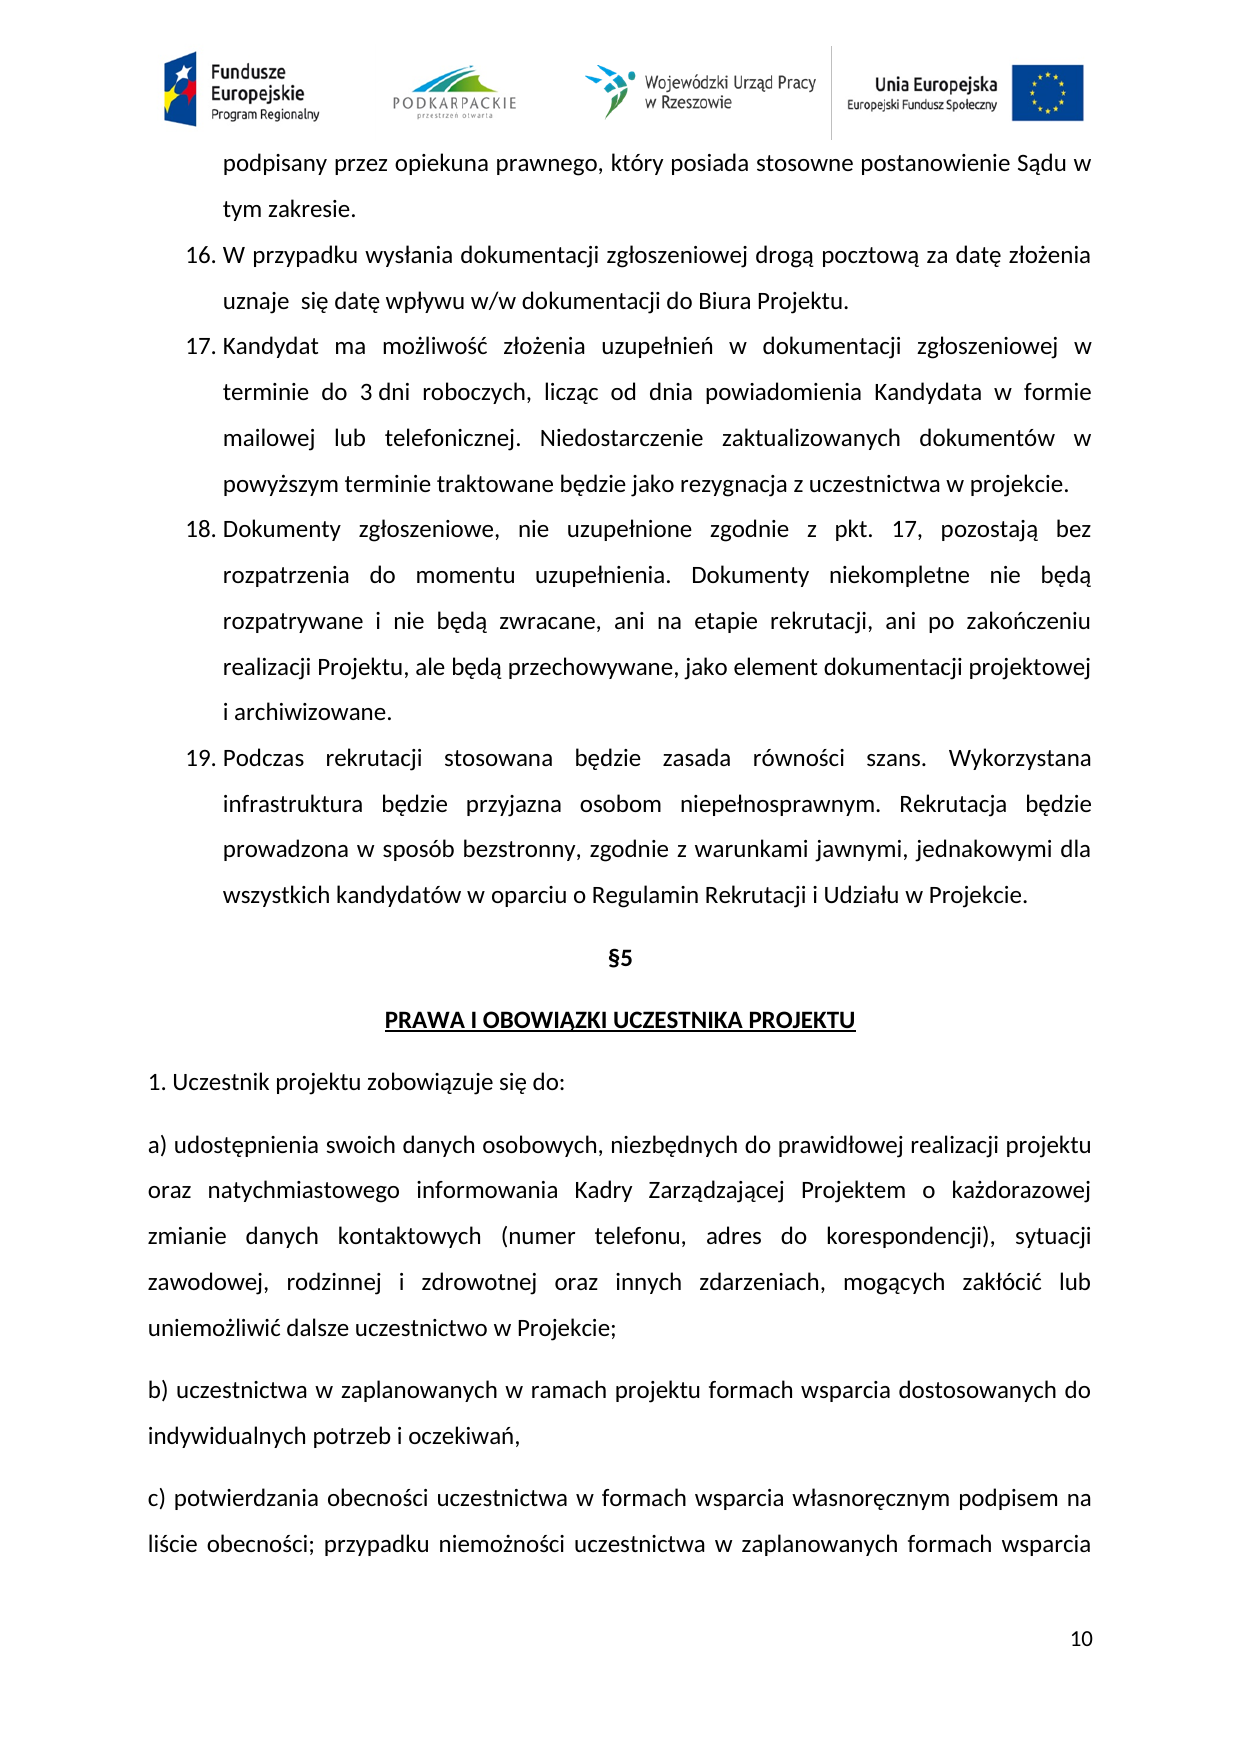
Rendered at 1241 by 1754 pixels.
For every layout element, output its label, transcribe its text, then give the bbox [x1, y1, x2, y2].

text §5 [148, 942, 1093, 972]
list Podczas rekrutacji stosowana będzie zasada równości szans. Wykorzystana infrastruktura będzie przyjazna osobom niepełnosprawnym. Rekrutacja będzie prowadzona w sposób bezstronny, zgodnie z warunkami jawnymi, jednakowymi dla wszystkich kandydatów w oparciu o Regulamin Rekrutacji i Udziału w Projekcie. [185, 742, 1093, 910]
list W przypadku wysłania dokumentacji zgłoszeniowej drogą pocztową za datę złożenia uznaje się datę wpływu w/w dokumentacji do Biura Projektu. [185, 239, 1093, 315]
text a) udostępnienia swoich danych osobowych, niezbędnych do prawidłowej realizacji projektu oraz natychmiastowego informowania Kadry Zarządzającej Projektem o każdorazowej zmianie danych kontaktowych (numer telefonu, adres do korespondencji), sytuacji zawodowej, rodzinnej i zdrowotnej oraz innych zdarzeniach, mogących zakłócić lub uniemożliwić dalsze uczestnictwo w Projekcie; [148, 1129, 1093, 1342]
text 1. Uczestnik projektu zobowiązuje się do: [148, 1066, 1093, 1097]
list Dokumenty zgłoszeniowe, nie uzupełnione zgodnie z pkt. 17, pozostają bez rozpatrzenia do momentu uzupełnienia. Dokumenty niekompletne nie będą rozpatrywane i nie będą zwracane, ani na etapie rekrutacji, ani po zakończeniu realizacji Projektu, ale będą przechowywane, jako element dokumentacji projektowej i archiwizowane. [185, 513, 1093, 727]
list Kandydat ma możliwość złożenia uzupełnień w dokumentacji zgłoszeniowej w terminie do 3 dni roboczych, licząc od dnia powiadomienia Kandydata w formie mailowej lub telefonicznej. Niedostarczenie zaktualizowanych dokumentów w powyższym terminie traktowane będzie jako rezygnacja z uczestnictwa w projekcie. [185, 331, 1093, 498]
text PRAWA I OBOWIĄZKI UCZESTNIKA PROJEKTU [148, 1004, 1093, 1034]
text b) uczestnictwa w zaplanowanych w ramach projektu formach wsparcia dostosowanych do indywidualnych potrzeb i oczekiwań, [148, 1374, 1093, 1450]
picture [147, 33, 1099, 147]
